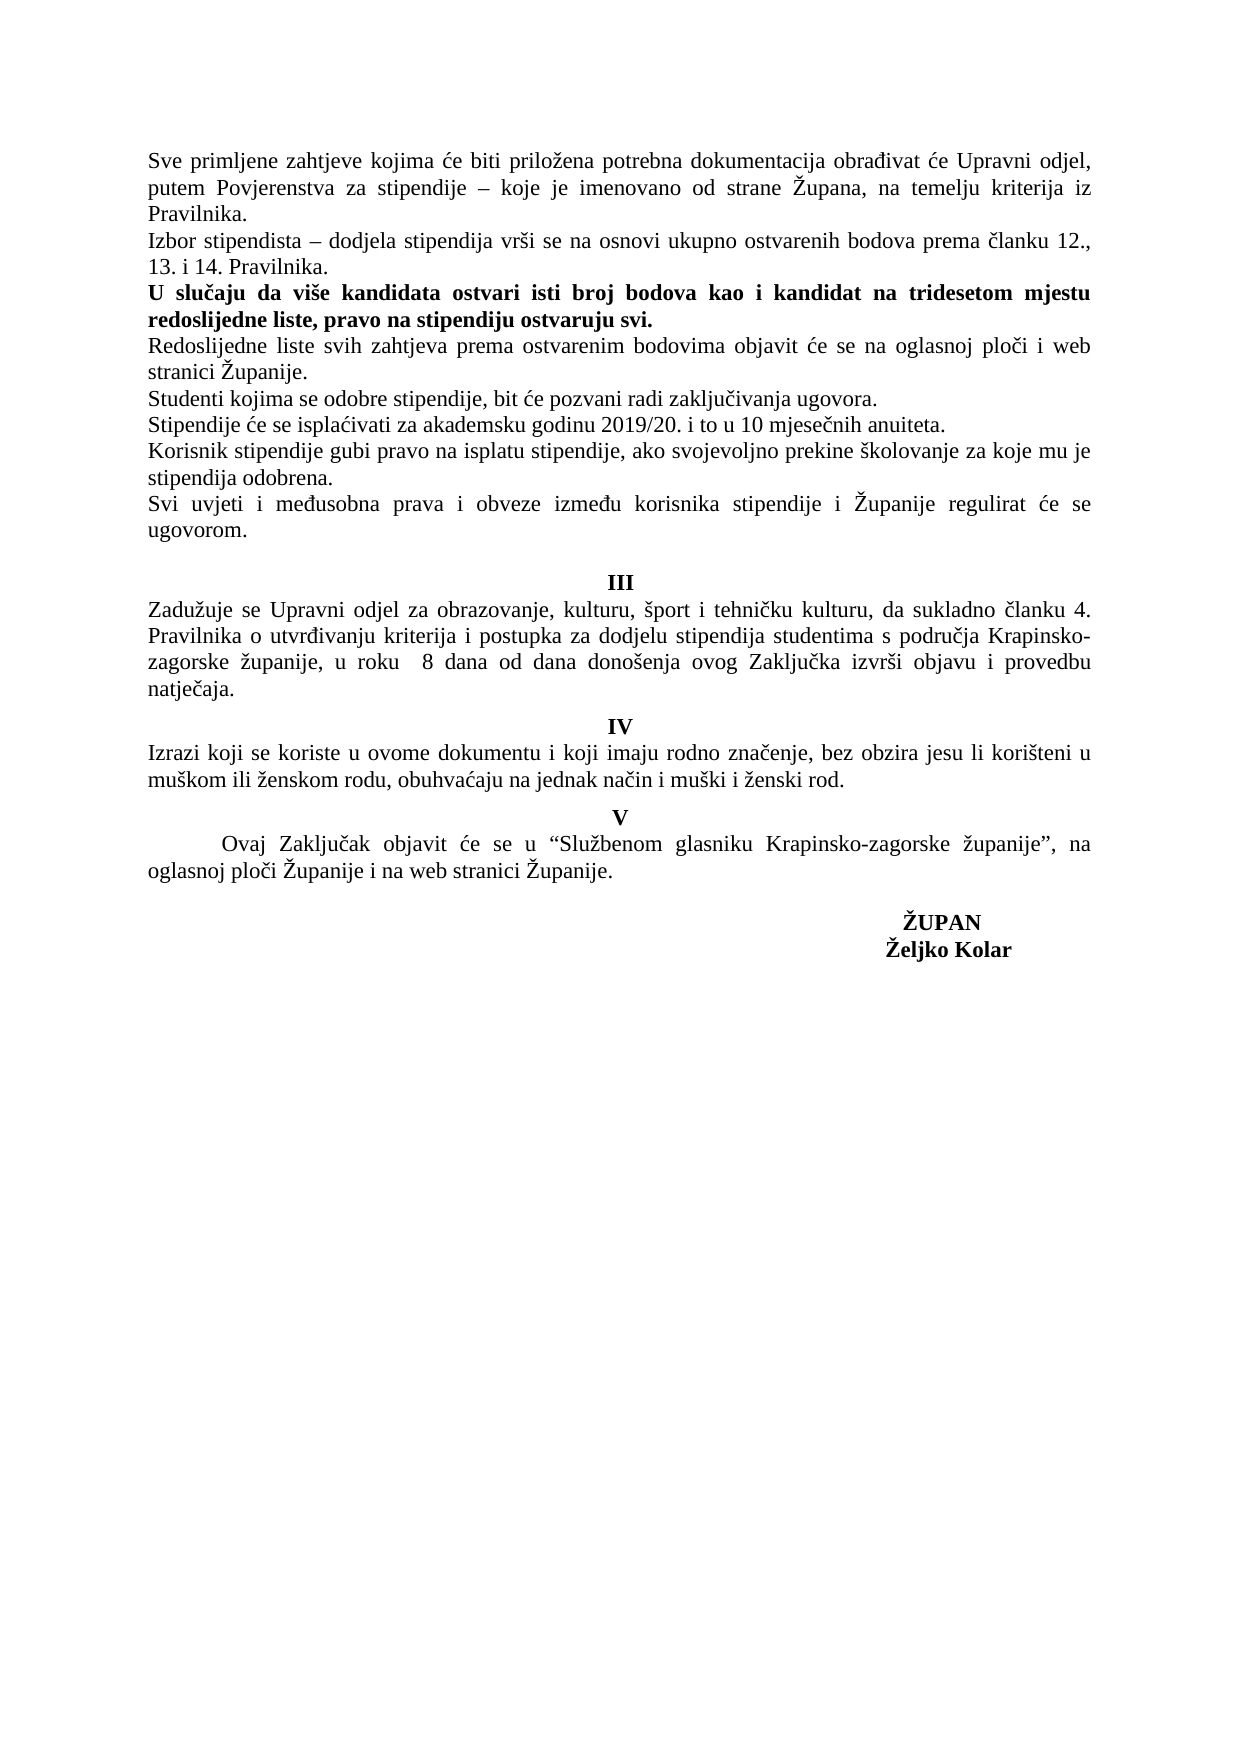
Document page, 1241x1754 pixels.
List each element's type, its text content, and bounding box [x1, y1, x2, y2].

text Korisnik stipendije gubi pravo na isplatu stipendije, ako svojevoljno prekine školovanje za koje mu je stipendija odobrena. [148, 437, 1093, 490]
text Zadužuje se Upravni odjel za obrazovanje, kulturu, šport i tehničku kulturu, da sukladno članku 4. Pravilnika o utvrđivanju kriterija i postupka za dodjelu stipendija studentima s područja Krapinsko-zagorske županije, u roku 8 dana od dana donošenja ovog Zaključka izvrši objavu i provedbu natječaja. [148, 596, 1093, 701]
text Svi uvjeti i međusobna prava i obveze između korisnika stipendije i Županije regulirat će se ugovorom. [148, 490, 1093, 543]
text V [148, 804, 1093, 830]
text U slučaju da više kandidata ostvari isti broj bodova kao i kandidat na tridesetom mjestu redoslijedne liste, pravo na stipendiju ostvaruju svi. [148, 279, 1093, 332]
text Stipendije će se isplaćivati za akademsku godinu 2019/20. i to u 10 mjesečnih anuiteta. [148, 411, 1093, 437]
text ŽUPAN [148, 909, 1093, 936]
text Studenti kojima se odobre stipendije, bit će pozvani radi zaključivanja ugovora. [148, 385, 1093, 411]
text IV [148, 713, 1093, 739]
text Izbor stipendista – dodjela stipendija vrši se na osnovi ukupno ostvarenih bodova prema članku 12., 13. i 14. Pravilnika. [148, 227, 1093, 279]
text Željko Kolar [148, 936, 1093, 962]
text Redoslijedne liste svih zahtjeva prema ostvarenim bodovima objavit će se na oglasnoj ploči i web stranici Županije. [148, 332, 1093, 385]
text Izrazi koji se koriste u ovome dokumentu i koji imaju rodno značenje, bez obzira jesu li korišteni u muškom ili ženskom rodu, obuhvaćaju na jednak način i muški i ženski rod. [148, 739, 1093, 792]
text Ovaj Zaključak objavit će se u “Službenom glasniku Krapinsko-zagorske županije”, na oglasnoj ploči Županije i na web stranici Županije. [148, 830, 1093, 883]
text III [590, 569, 1093, 596]
text Sve primljene zahtjeve kojima će biti priložena potrebna dokumentacija obrađivat će Upravni odjel, putem Povjerenstva za stipendije – koje je imenovano od strane Župana, na temelju kriterija iz Pravilnika. [148, 148, 1093, 227]
